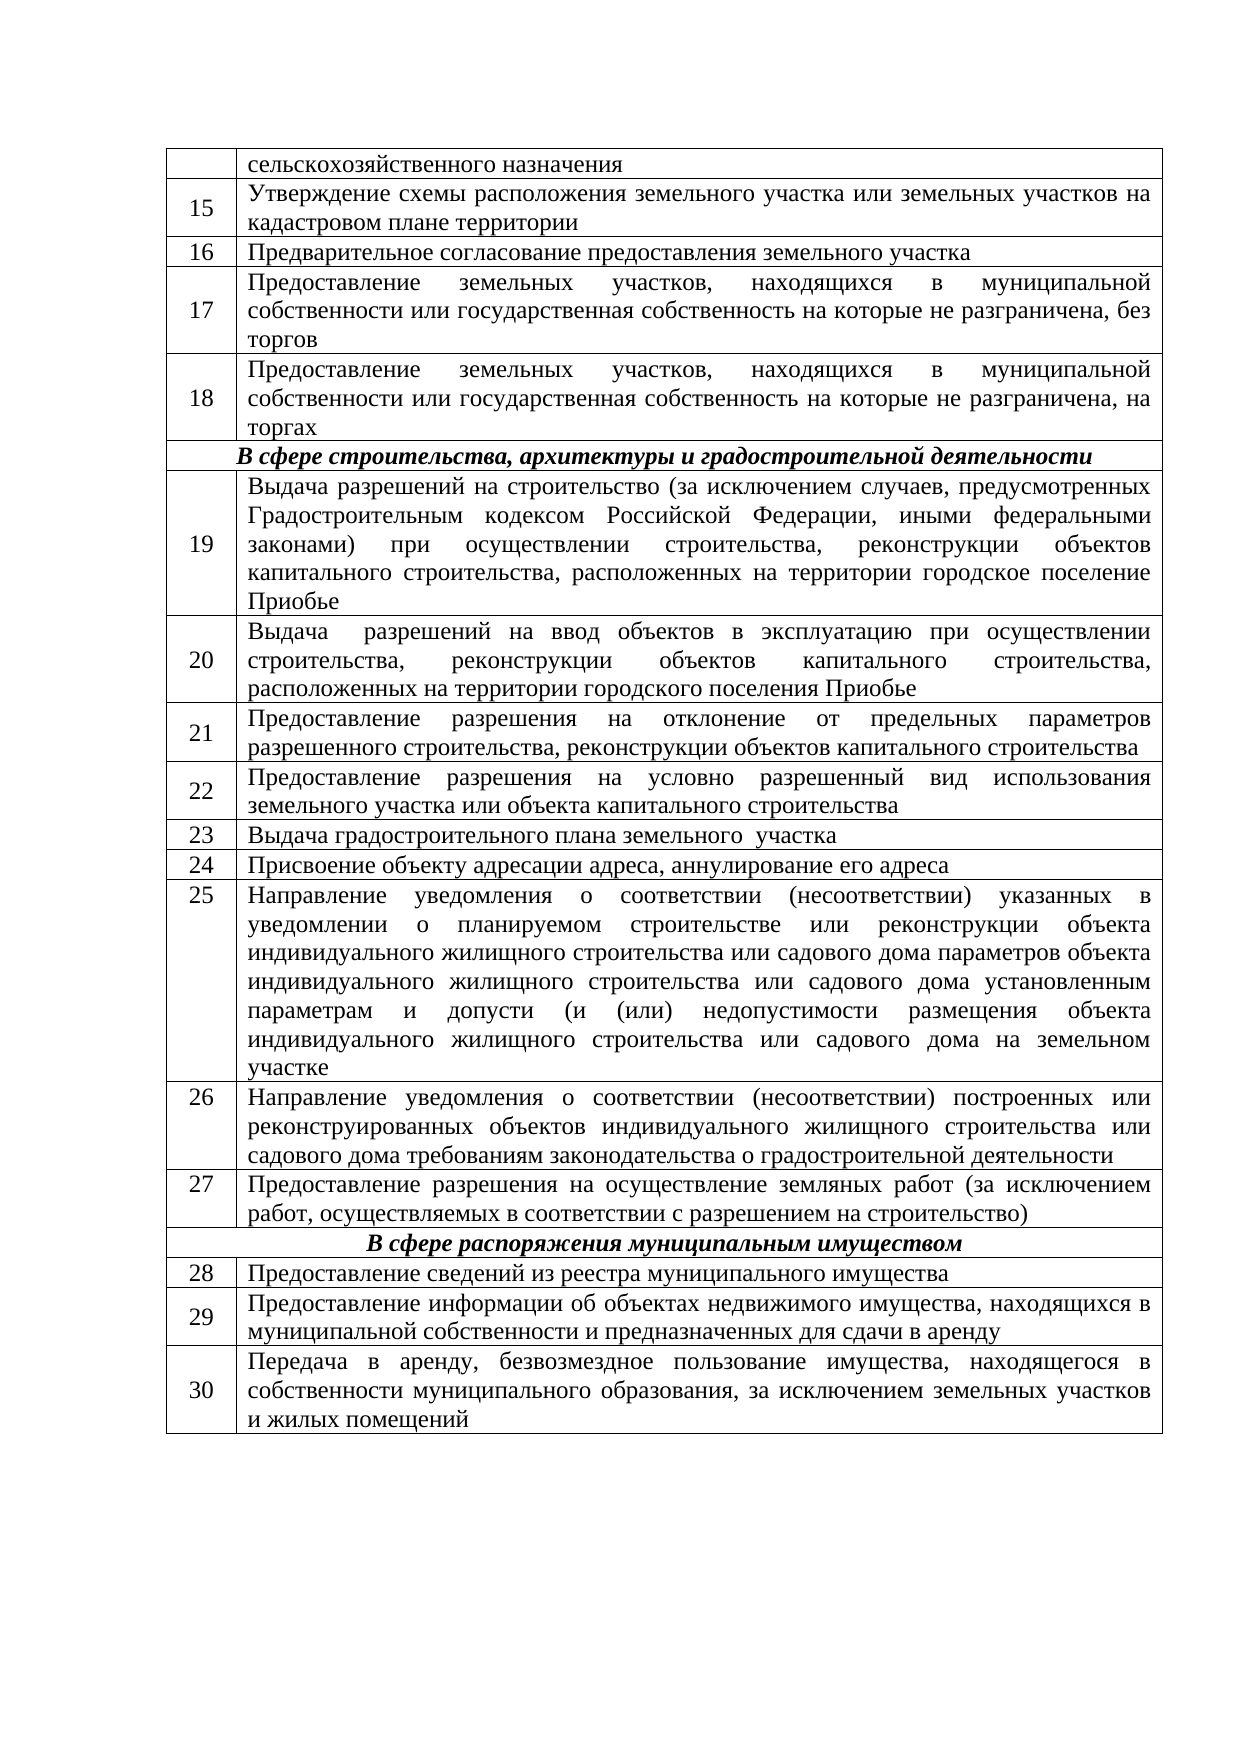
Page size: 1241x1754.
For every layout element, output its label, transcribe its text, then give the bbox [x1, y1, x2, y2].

table_cell Присвоение объекту адресации адреса, аннулирование его адреса [237, 850, 1162, 879]
table_cell Утверждение схемы расположения земельного участка или земельных участков на кадастровом плане территории [237, 179, 1162, 236]
table_cell 16 [167, 237, 236, 266]
table_cell Передача в аренду, безвозмездное пользование имущества, находящегося в собственности муниципального образования, за исключением земельных участков и жилых помещений [237, 1346, 1162, 1432]
table_cell 27 [167, 1170, 236, 1227]
table_cell В сфере строительства, архитектуры и градостроительной деятельности [167, 441, 1162, 470]
table_cell 20 [167, 616, 236, 702]
table_cell 26 [167, 1082, 236, 1168]
table_cell Предоставление разрешения на отклонение от предельных параметров разрешенного строительства, реконструкции объектов капитального строительства [237, 703, 1162, 761]
table_cell Предварительное согласование предоставления земельного участка [237, 237, 1162, 266]
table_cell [237, 149, 1162, 177]
table_cell 23 [167, 820, 236, 849]
table_cell Направление уведомления о соответствии (несоответствии) построенных или реконструированных объектов индивидуального жилищного строительства или садового дома требованиям законодательства о градостроительной деятельности [237, 1082, 1162, 1168]
table_cell Выдача градостроительного плана земельного участка [237, 820, 1162, 849]
table_cell Предоставление земельных участков, находящихся в муниципальной собственности или государственная собственность на которые не разграничена, на торгах [237, 354, 1162, 440]
table_cell 29 [167, 1288, 236, 1345]
table_cell 18 [167, 354, 236, 440]
table_cell 24 [167, 850, 236, 879]
table_cell 22 [167, 762, 236, 819]
table_cell Выдача разрешений на ввод объектов в эксплуатацию при осуществлении строительства, реконструкции объектов капитального строительства, расположенных на территории городского поселения Приобье [237, 616, 1162, 702]
table_cell 30 [167, 1346, 236, 1432]
table_cell Предоставление сведений из реестра муниципального имущества [237, 1258, 1162, 1287]
table_cell Предоставление информации об объектах недвижимого имущества, находящихся в муниципальной собственности и предназначенных для сдачи в аренду [237, 1288, 1162, 1345]
table_cell 21 [167, 703, 236, 761]
table_cell Направление уведомления о соответствии (несоответствии) указанных в уведомлении о планируемом строительстве или реконструкции объекта индивидуального жилищного строительства или садового дома параметров объекта индивидуального жилищного строительства или садового дома установленным параметрам и допусти (и (или) недопустимости размещения объекта индивидуального жилищного строительства или садового дома на земельном участке [237, 880, 1162, 1081]
table_cell Выдача разрешений на строительство (за исключением случаев, предусмотренных Градостроительным кодексом Российской Федерации, иными федеральными законами) при осуществлении строительства, реконструкции объектов капитального строительства, расположенных на территории городское поселение Приобье [237, 471, 1162, 615]
table_cell Предоставление разрешения на условно разрешенный вид использования земельного участка или объекта капитального строительства [237, 762, 1162, 819]
table_cell Предоставление разрешения на осуществление земляных работ (за исключением работ, осуществляемых в соответствии с разрешением на строительство) [237, 1170, 1162, 1227]
table_cell 25 [167, 880, 236, 1081]
table_cell Предоставление земельных участков, находящихся в муниципальной собственности или государственная собственность на которые не разграничена, без торгов [237, 267, 1162, 353]
table_cell 14 [167, 149, 236, 177]
table_cell 28 [167, 1258, 236, 1287]
table_cell 17 [167, 267, 236, 353]
table_cell В сфере распоряжения муниципальным имуществом [167, 1228, 1162, 1257]
table_cell 19 [167, 471, 236, 615]
table_cell 15 [167, 179, 236, 236]
